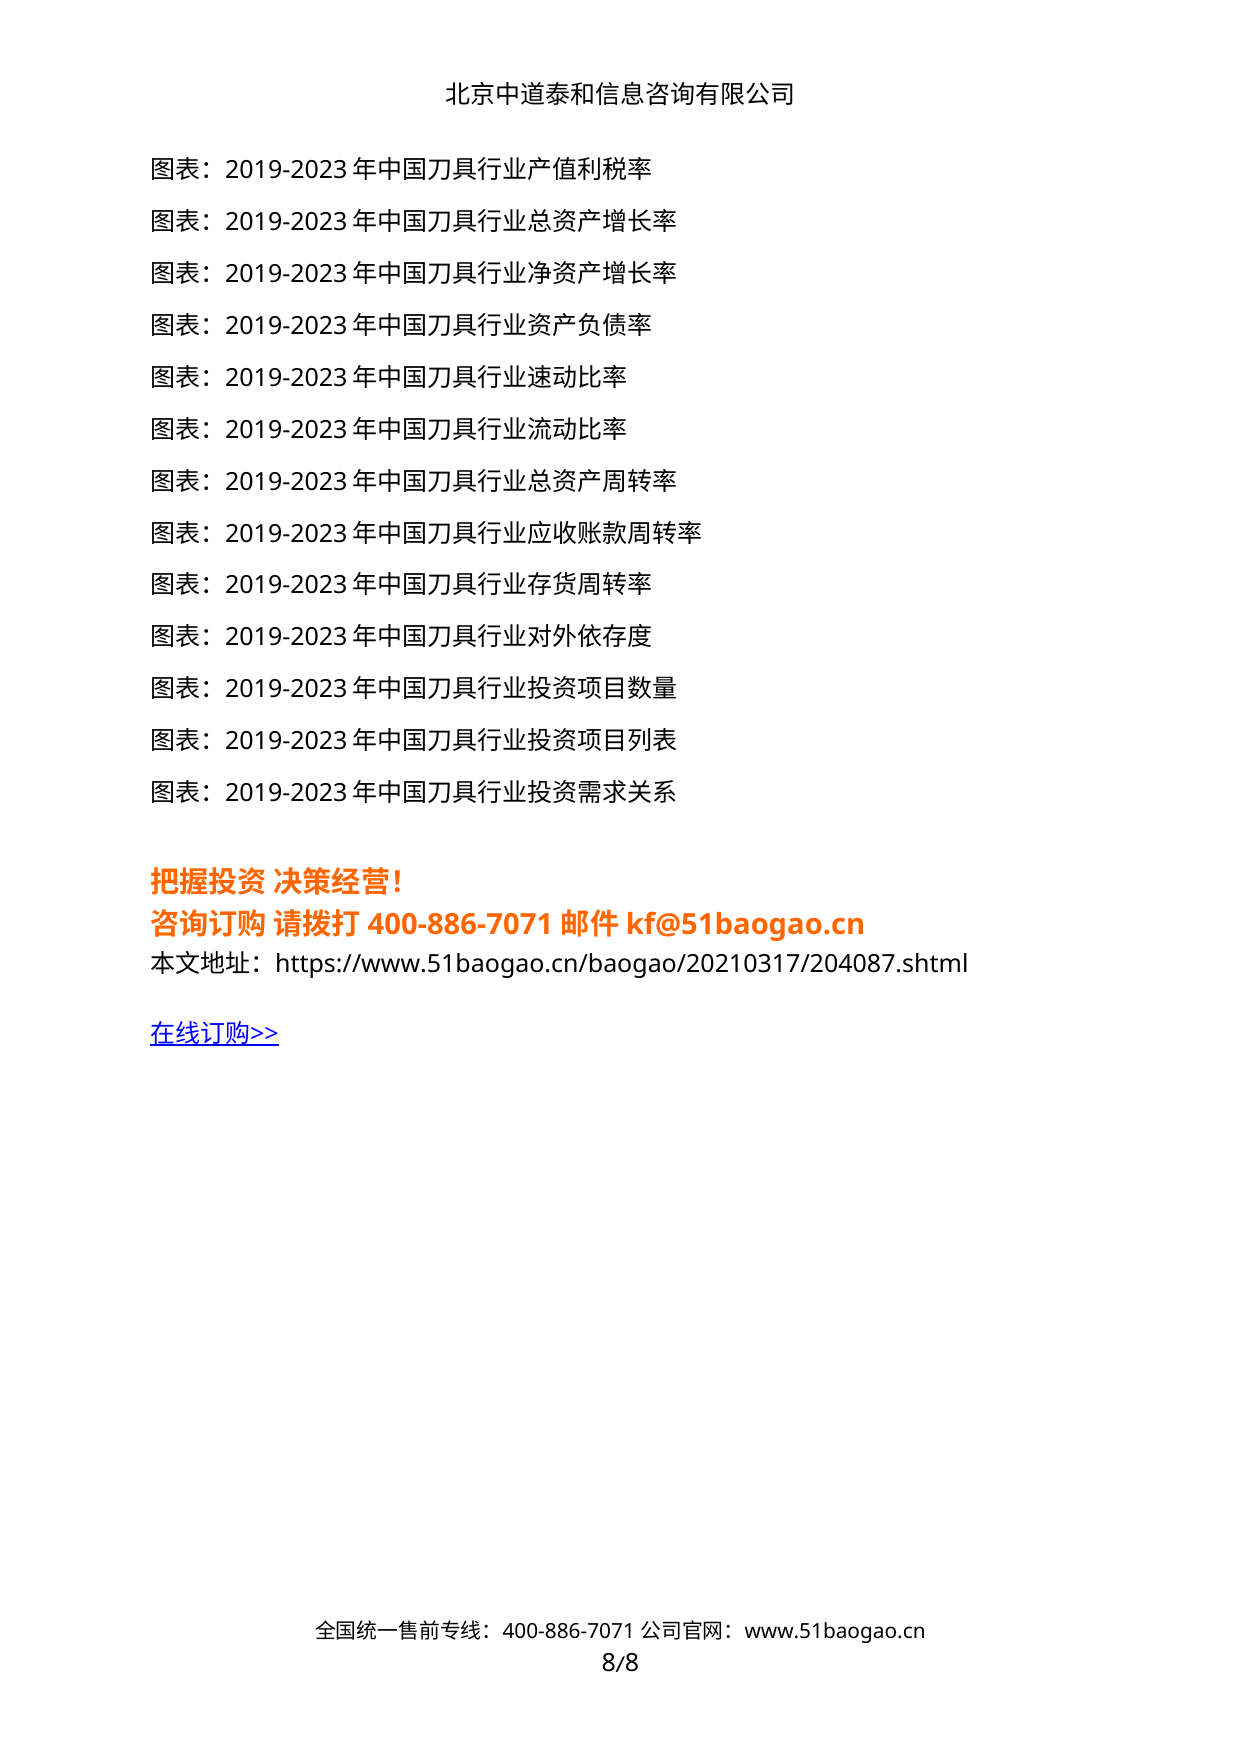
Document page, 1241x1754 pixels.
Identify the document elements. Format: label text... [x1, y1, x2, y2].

text 在线订购>> [150, 979, 1090, 1050]
text 图表：2019-2023年中国刀具行业资产负债率 [150, 306, 1090, 342]
text 图表：2019-2023年中国刀具行业净资产增长率 [150, 254, 1090, 290]
text 图表：2019-2023年中国刀具行业速动比率 [150, 357, 1090, 394]
text 图表：2019-2023年中国刀具行业流动比率 [150, 409, 1090, 446]
text 图表：2019-2023年中国刀具行业投资需求关系 [150, 772, 1090, 809]
text 图表：2019-2023年中国刀具行业总资产增长率 [150, 202, 1090, 238]
text 图表：2019-2023年中国刀具行业应收账款周转率 [150, 513, 1090, 549]
text 图表：2019-2023年中国刀具行业产值利税率 [150, 150, 1090, 186]
text 图表：2019-2023年中国刀具行业投资项目数量 [150, 669, 1090, 705]
text 图表：2019-2023年中国刀具行业对外依存度 [150, 617, 1090, 653]
text 把握投资 决策经营！咨询订购 请拨打 400-886-7071 邮件 kf@51baogao.cn本文地址：https://www.51baogao.cn/baogao/20210317/204087.shtml [150, 824, 1090, 979]
text 图表：2019-2023年中国刀具行业存货周转率 [150, 565, 1090, 601]
text 图表：2019-2023年中国刀具行业总资产周转率 [150, 461, 1090, 497]
text 图表：2019-2023年中国刀具行业投资项目列表 [150, 721, 1090, 757]
